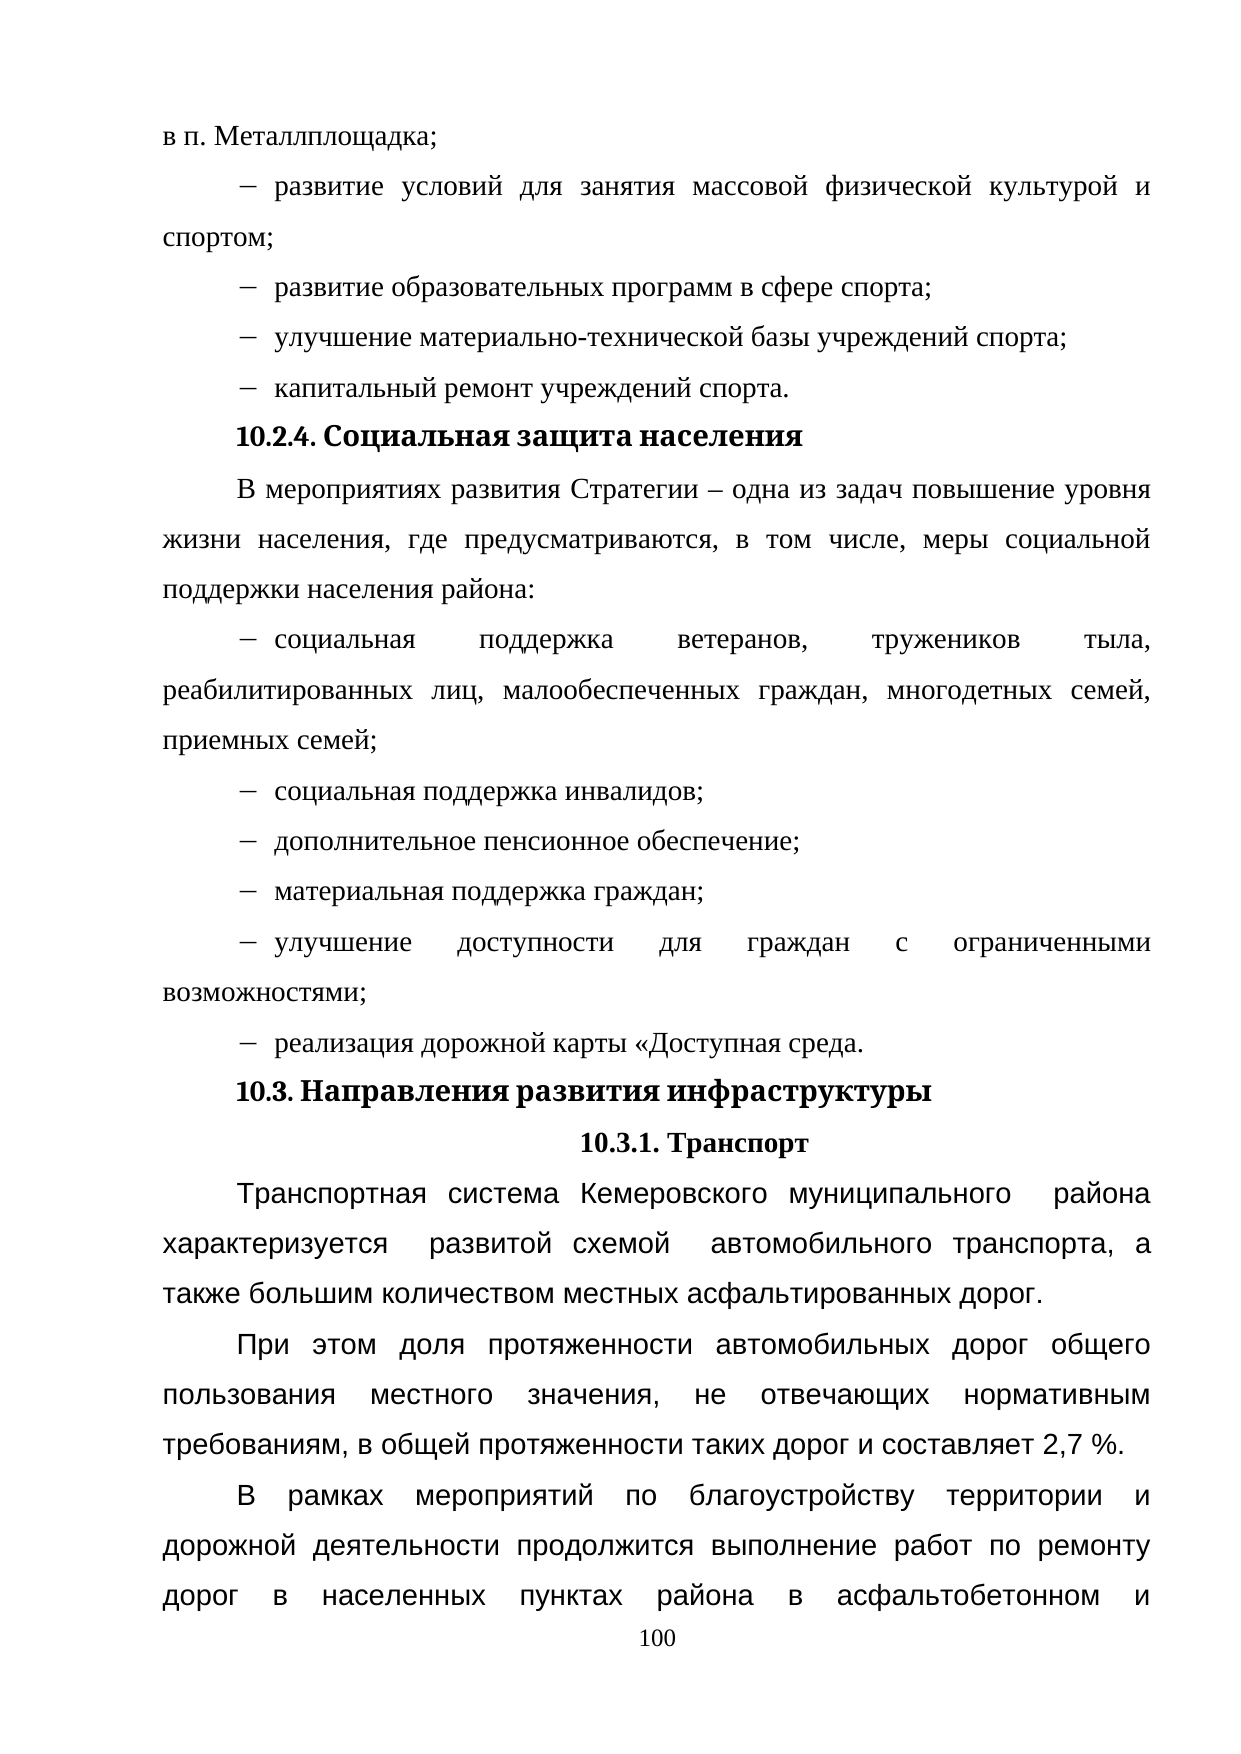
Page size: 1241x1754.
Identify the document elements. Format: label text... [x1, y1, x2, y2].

list улучшение доступности для граждан с ограниченными возможностями; [162, 924, 1152, 1008]
list социальная поддержка инвалидов; [162, 773, 1152, 806]
list социальная поддержка ветеранов, тружеников тыла, реабилитированных лиц, малообеспеченных граждан, многодетных семей, приемных семей; [162, 622, 1152, 756]
list развитие образовательных программ в сфере спорта; [162, 269, 1152, 303]
text При этом доля протяженности автомобильных дорог общего пользования местного значения, не отвечающих нормативным требованиям, в общей протяженности таких дорог и составляет 2,7 %. [162, 1327, 1152, 1461]
list материальная поддержка граждан; [162, 873, 1152, 907]
subtitle 10.3. Направления развития инфраструктуры [162, 1075, 1152, 1109]
list улучшение материально-технической базы учреждений спорта; [162, 319, 1152, 353]
text Транспортная система Кемеровского муниципального района характеризуется развитой схемой автомобильного транспорта, а также большим количеством местных асфальтированных дорог. [162, 1176, 1152, 1310]
list развитие условий для занятия массовой физической культурой и спортом; [162, 168, 1152, 252]
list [162, 118, 1152, 152]
subtitle 10.3.1. Транспорт [162, 1125, 1152, 1159]
text 10.2.4. Социальная защита населения [162, 420, 1152, 454]
list дополнительное пенсионное обеспечение; [162, 823, 1152, 857]
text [162, 1478, 1152, 1612]
text В мероприятиях развития Стратегии – одна из задач повышение уровня жизни населения, где предусматриваются, в том числе, меры социальной поддержки населения района: [162, 471, 1152, 605]
list капитальный ремонт учреждений спорта. [162, 370, 1152, 404]
list реализация дорожной карты «Доступная среда. [162, 1025, 1152, 1058]
